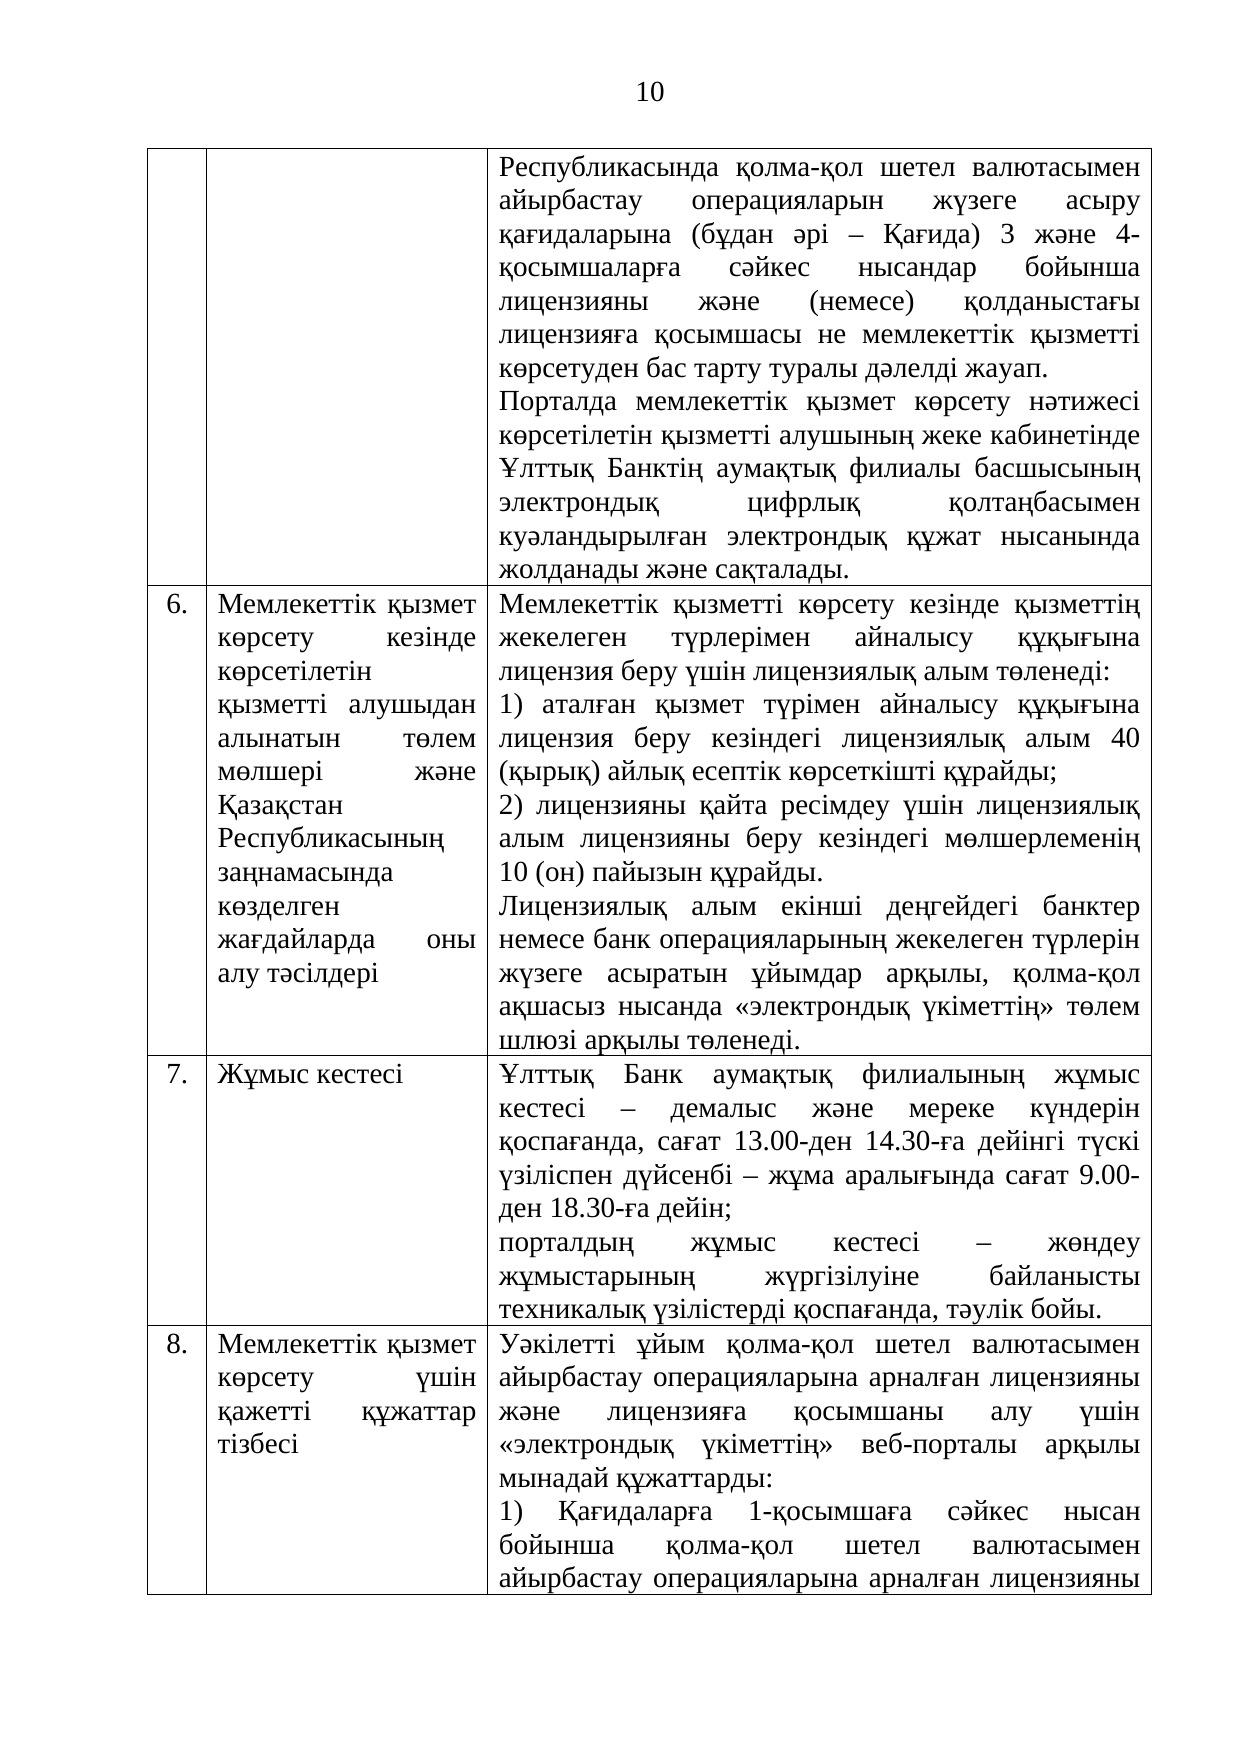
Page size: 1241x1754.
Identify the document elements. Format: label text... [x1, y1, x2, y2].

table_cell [207, 1326, 487, 1594]
table_cell 8. [148, 1326, 206, 1594]
table_cell 6. [148, 586, 206, 1055]
table_cell Жұмыс кестесі [207, 1056, 487, 1325]
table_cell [488, 149, 1151, 585]
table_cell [488, 1326, 1151, 1594]
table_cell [207, 149, 487, 585]
table_cell 7. [148, 1056, 206, 1325]
table_cell Ұлттық Банк аумақтық филиалының жұмыс кестесі – демалыс және мереке күндерін қоспағанда, сағат 13.00-ден 14.30-ға дейінгі түскі үзіліспен дүйсенбі – жұма аралығында сағат 9.00-ден 18.30-ға дейін; порталдың жұмыс кестесі – жөндеу жұмыстарының жүргізілуіне байланысты техникалық үзілістерді қоспағанда, тәулік бойы. [488, 1056, 1151, 1325]
table_cell Мемлекеттік қызмет көрсету кезінде көрсетілетін қызметті алушыдан алынатын төлем мөлшері және Қазақстан Республикасының заңнамасында көзделген жағдайларда оны алу тәсілдері [207, 586, 487, 1055]
table_cell 5. [148, 149, 206, 585]
table_cell Мемлекеттік қызметті көрсету кезінде қызметтің жекелеген түрлерімен айналысу құқығына лицензия беру үшін лицензиялық алым төленеді: 1) аталған қызмет түрімен айналысу құқығына лицензия беру кезіндегі лицензиялық алым 40 (қырық) айлық есептік көрсеткішті құрайды; 2) лицензияны қайта ресімдеу үшін лицензиялық алым лицензияны беру кезіндегі мөлшерлеменің 10 (он) пайызын құрайды. Лицензиялық алым екінші деңгейдегі банктер немесе банк операцияларының жекелеген түрлерін жүзеге асыратын ұйымдар арқылы, қолма-қол ақшасыз нысанда «электрондық үкіметтің» төлем шлюзі арқылы төленеді. [488, 586, 1151, 1055]
